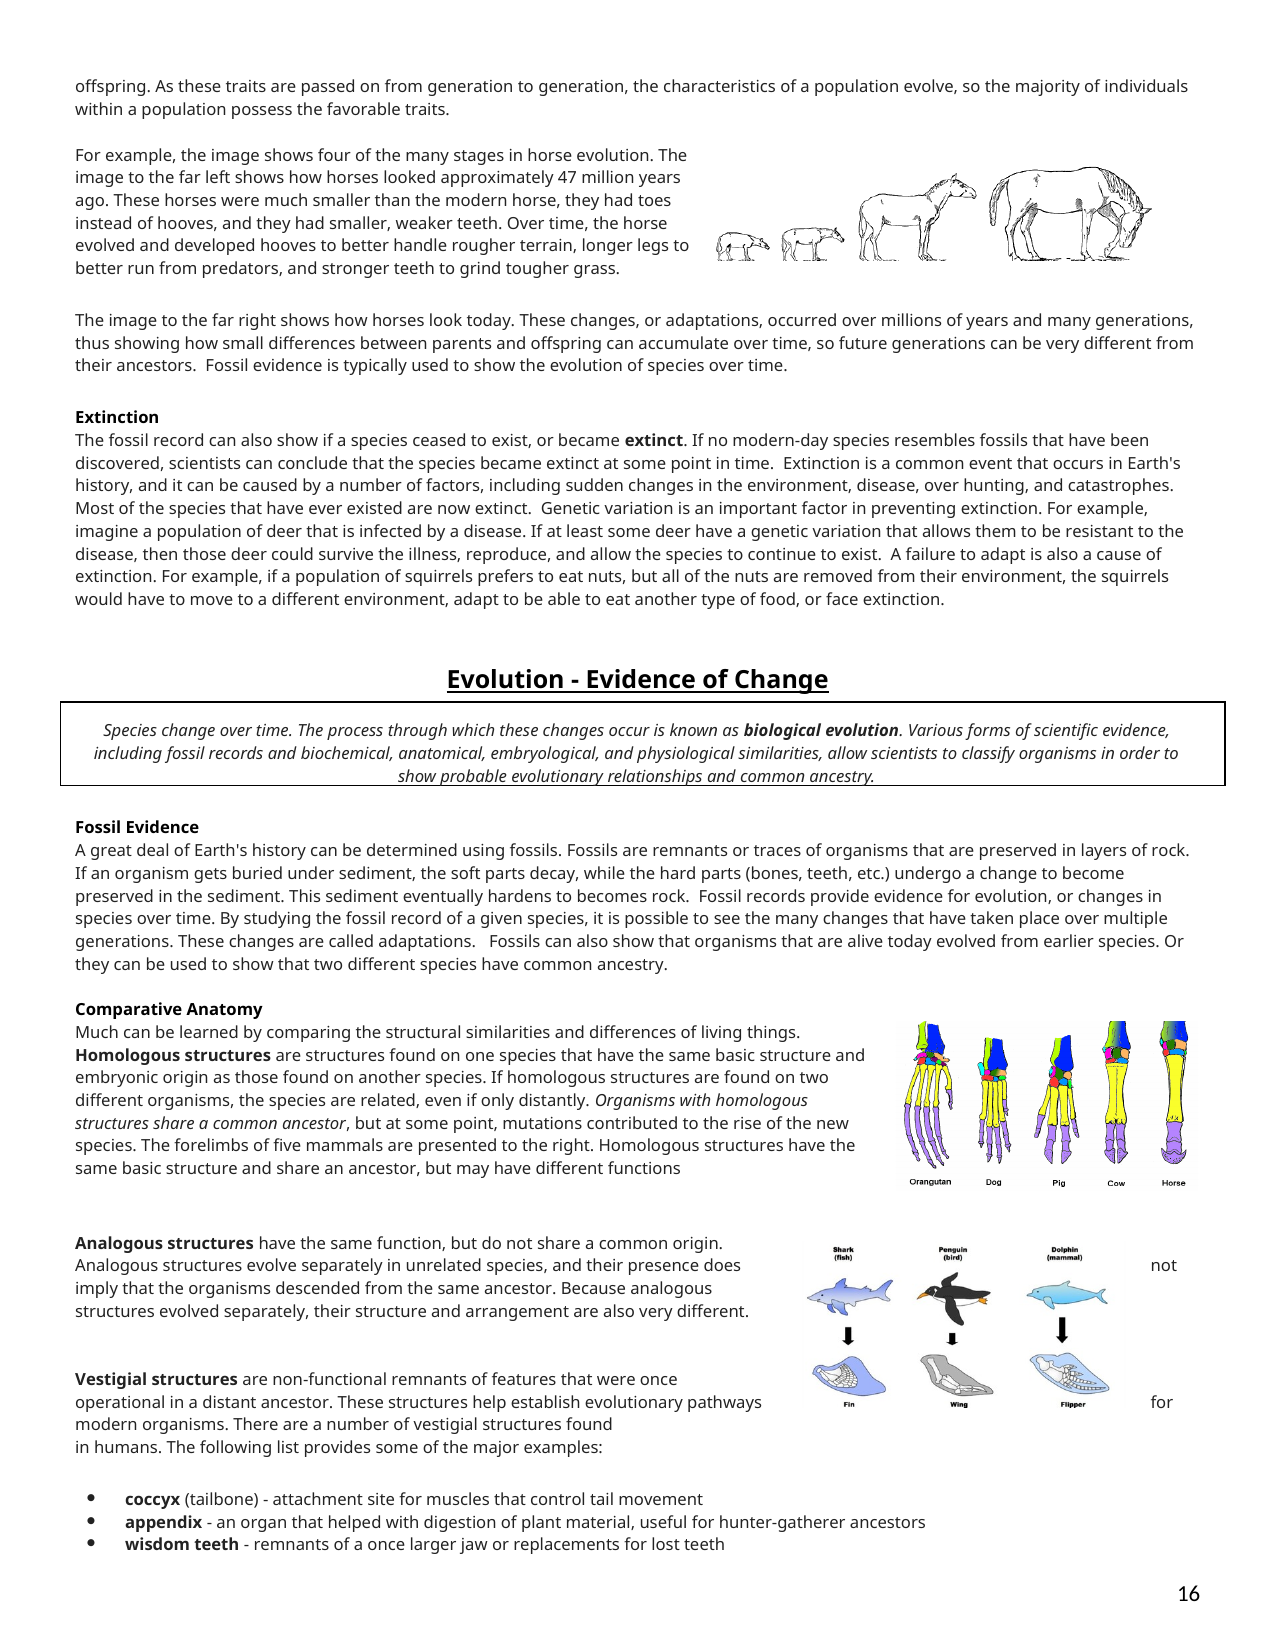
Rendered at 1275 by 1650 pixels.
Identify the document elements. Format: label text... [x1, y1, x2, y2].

picture [802, 1241, 1126, 1408]
subtitle Much can be learned by comparing the structural similarities and differences of living things. Homologous structures are structures found on one species that have the same basic structure and embryonic origin as those found on another species. If homologous structures are found on two different organisms, the species are related, even if only distantly. Organisms with homologous structures share a common ancestor, but at some point, mutations contributed to the rise of the new species. The forelimbs of five mammals are presented to the right. Homologous structures have the same basic structure and share an ancestor, but may have different functions [75, 1021, 895, 1179]
subtitle The fossil record can also show if a species ceased to exist, or became extinct. If no modern-day species resembles fossils that have been discovered, scientists can conclude that the species became extinct at some point in time. Extinction is a common event that occurs in Earth's history, and it can be caused by a number of factors, including sudden changes in the environment, disease, over hunting, and catastrophes. Most of the species that have ever existed are now extinct. Genetic variation is an important factor in preventing extinction. For example, imagine a population of deer that is infected by a disease. If at least some deer have a genetic variation that allows them to be resistant to the disease, then those deer could survive the illness, reproduce, and allow the species to continue to exist. A failure to adapt is also a cause of extinction. For example, if a population of squirrels prefers to eat nuts, but all of the nuts are removed from their environment, the squirrels would have to move to a different environment, adapt to be able to eat another type of food, or face extinction. [75, 428, 1200, 610]
list coccyx (tailbone) - attachment site for muscles that control tail movement [87, 1488, 1200, 1510]
text Vestigial structures are non-functional remnants of features that were once operational in a distant ancestor. These structures help establish evolutionary pathways for modern organisms. There are a number of vestigial structures found [75, 1368, 1200, 1436]
text The image to the far right shows how horses look today. These changes, or adaptations, occurred over millions of years and many generations, thus showing how small differences between parents and offspring can accumulate over time, so future generations can be very different from their ancestors. Fossil evidence is typically used to show the evolution of species over time. [75, 308, 1200, 377]
text in humans. The following list provides some of the major examples: [75, 1436, 1200, 1458]
picture [714, 155, 1155, 261]
text Analogous structures have the same function, but do not share a common origin. Analogous structures evolve separately in unrelated species, and their presence does not imply that the organisms descended from the same ancestor. Because analogous structures evolved separately, their structure and arrangement are also very different. [75, 1231, 1200, 1322]
list wisdom teeth - remnants of a once larger jaw or replacements for lost teeth [87, 1533, 1200, 1556]
subtitle Evolution - Evidence of Change [75, 662, 1200, 696]
subtitle Fossil Evidence [75, 816, 1200, 839]
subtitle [75, 75, 1200, 120]
subtitle Species change over time. The process through which these changes occur is known as biological evolution. Various forms of scientific evidence, including fossil records and biochemical, anatomical, embryological, and physiological similarities, allow scientists to classify organisms in order to show probable evolutionary relationships and common ancestry. [75, 719, 1200, 787]
subtitle Comparative Anatomy [75, 998, 1200, 1021]
list appendix - an organ that helped with digestion of plant material, useful for hunter-gatherer ancestors [87, 1510, 1200, 1533]
subtitle A great deal of Earth's history can be determined using fossils. Fossils are remnants or traces of organisms that are preserved in layers of rock. If an organism gets buried under sediment, the soft parts decay, while the hard parts (bones, teeth, etc.) undergo a change to become preserved in the sediment. This sediment eventually hardens to becomes rock. Fossil records provide evidence for evolution, or changes in species over time. By studying the fossil record of a given species, it is possible to see the many changes that have taken place over multiple generations. These changes are called adaptations. Fossils can also show that organisms that are alive today evolved from earlier species. Or they can be used to show that two different species have common ancestry. [75, 839, 1200, 975]
subtitle Extinction [75, 406, 1200, 428]
picture [895, 1021, 1199, 1190]
